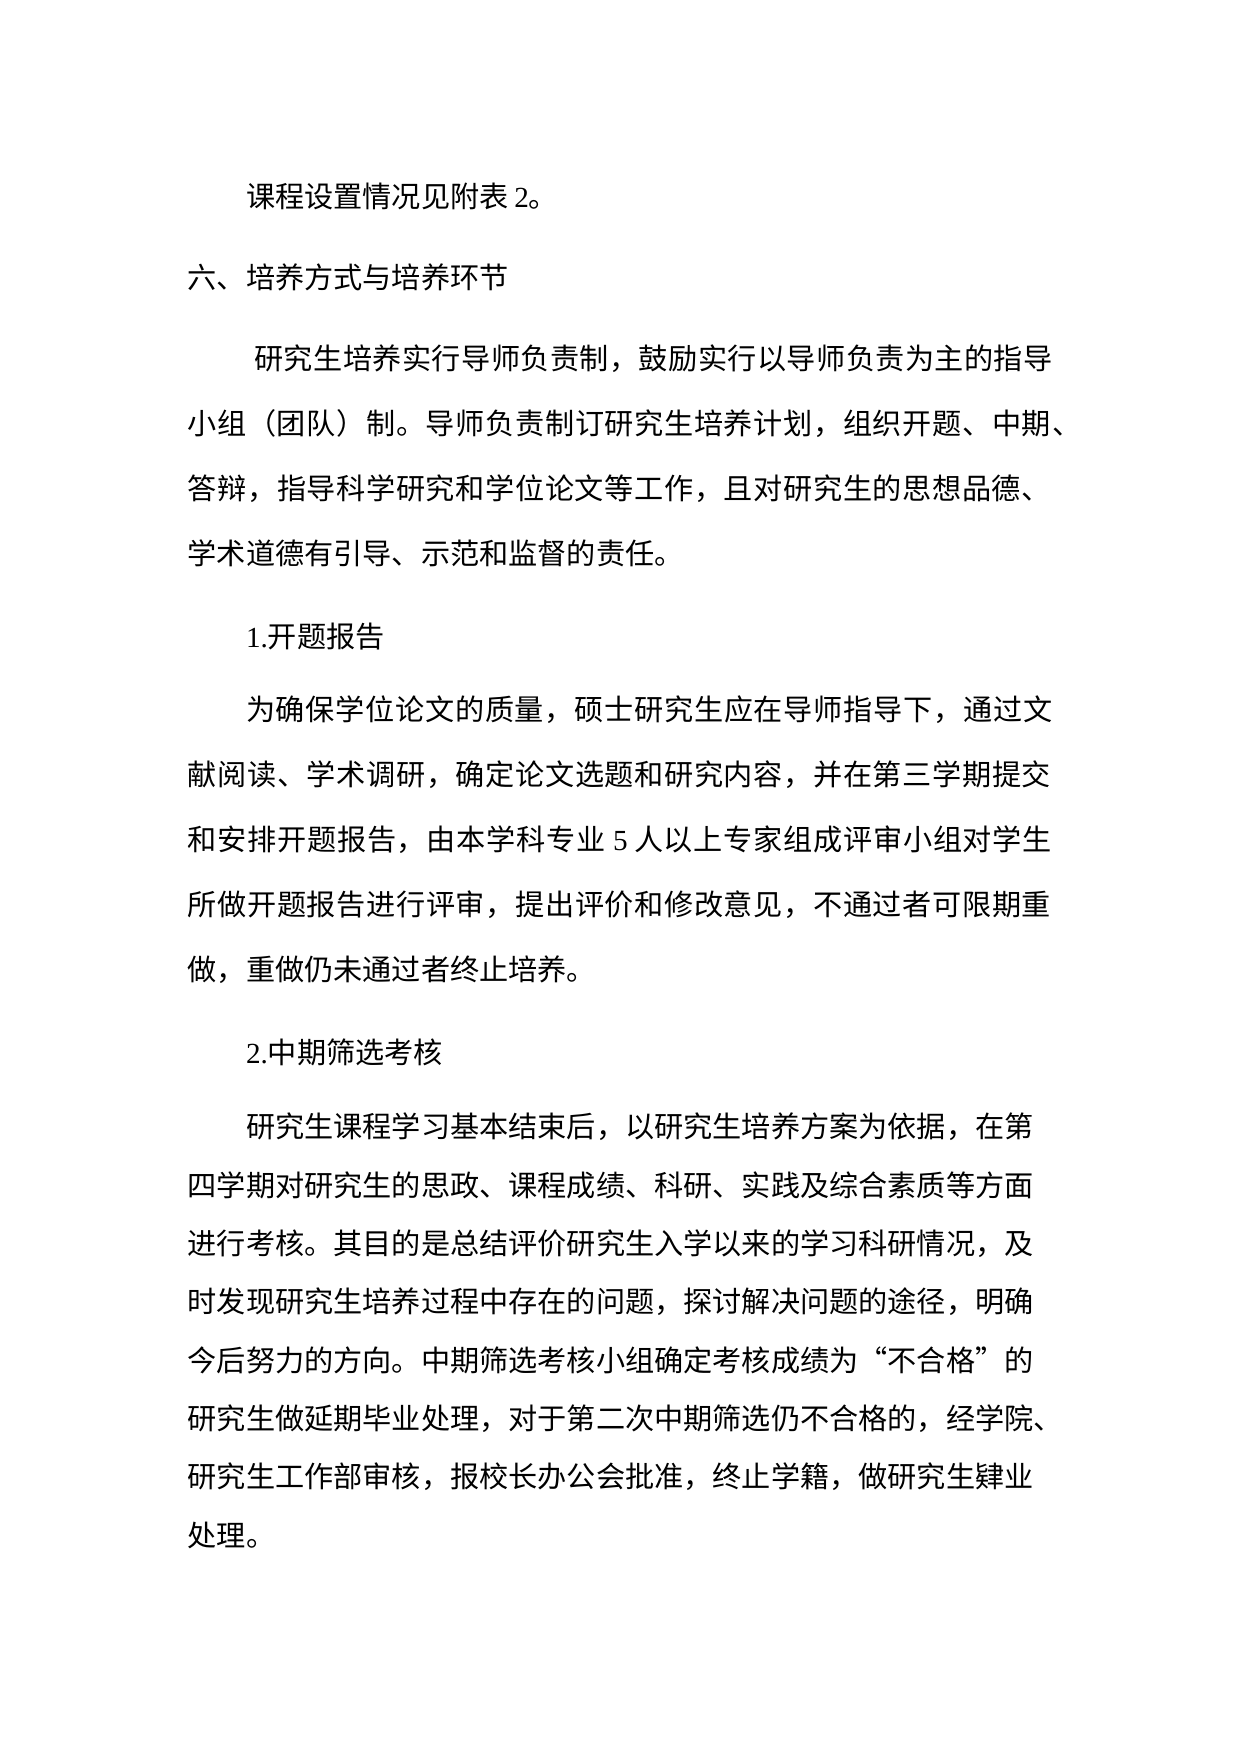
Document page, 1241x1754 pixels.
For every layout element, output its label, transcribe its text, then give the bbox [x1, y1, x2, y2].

text 1.开题报告 [187, 601, 1053, 659]
text 课程设置情况见附表2。 [187, 162, 1053, 227]
text 2.中期筛选考核 [187, 1017, 1053, 1075]
text 六、培养方式与培养环节 [187, 243, 1053, 308]
text 研究生培养实行导师负责制，鼓励实行以导师负责为主的指导小组（团队）制。导师负责制订研究生培养计划，组织开题、中期、答辩，指导科学研究和学位论文等工作，且对研究生的思想品德、学术道德有引导、示范和监督的责任。 [187, 324, 1053, 584]
text 为确保学位论文的质量，硕士研究生应在导师指导下，通过文献阅读、学术调研，确定论文选题和研究内容，并在第三学期提交和安排开题报告，由本学科专业5人以上专家组成评审小组对学生所做开题报告进行评审，提出评价和修改意见，不通过者可限期重做，重做仍未通过者终止培养。 [187, 675, 1053, 1000]
text 研究生课程学习基本结束后，以研究生培养方案为依据，在第四学期对研究生的思政、课程成绩、科研、实践及综合素质等方面进行考核。其目的是总结评价研究生入学以来的学习科研情况，及时发现研究生培养过程中存在的问题，探讨解决问题的途径，明确今后努力的方向。中期筛选考核小组确定考核成绩为“不合格”的研究生做延期毕业处理，对于第二次中期筛选仍不合格的，经学院、研究生工作部审核，报校长办公会批准，终止学籍，做研究生肄业处理。 [187, 1091, 1053, 1558]
